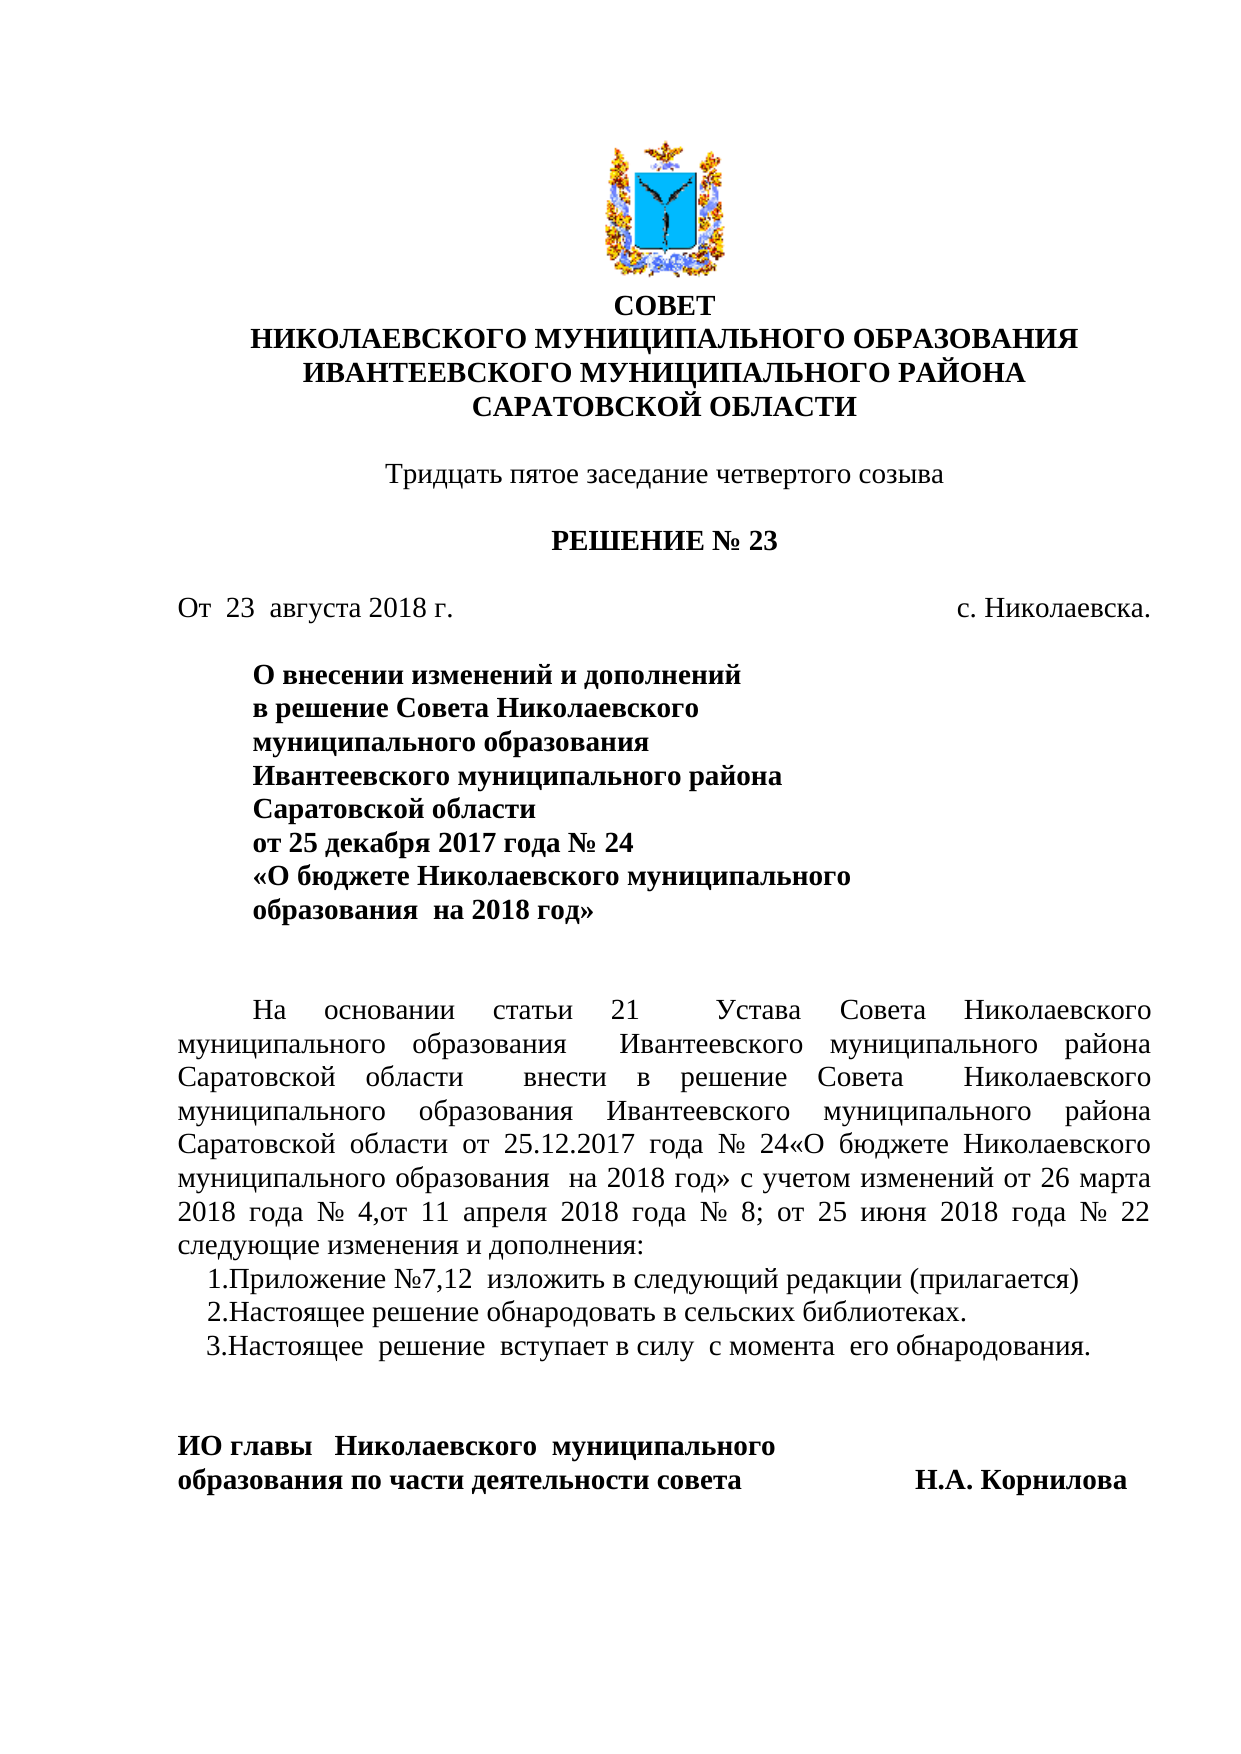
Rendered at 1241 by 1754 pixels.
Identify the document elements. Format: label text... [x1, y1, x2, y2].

picture [598, 136, 730, 282]
text Саратовской области [177, 791, 1152, 825]
text в решение Совета Николаевского [177, 691, 1152, 724]
text образования на 2018 год» [177, 892, 1152, 925]
text НИКОЛАЕВСКОГО МУНИЦИПАЛЬНОГО ОБРАЗОВАНИЯ ИВАНТЕЕВСКОГО МУНИЦИПАЛЬНОГО РАЙОНА [177, 322, 1152, 389]
text Ивантеевского муниципального района [177, 758, 1152, 791]
text Тридцать пятое заседание четвертого созыва [177, 456, 1152, 489]
text САРАТОВСКОЙ ОБЛАСТИ [177, 389, 1152, 422]
text 2.Настоящее решение обнародовать в сельских библиотеках. [207, 1294, 1152, 1328]
text 3.Настоящее решение вступает в силу с момента его обнародования. [133, 1328, 1152, 1361]
text «О бюджете Николаевского муниципального [177, 858, 1152, 892]
text СОВЕТ [177, 288, 1152, 322]
text От 23 августа 2018 г. с. Николаевска. [177, 590, 1152, 623]
text 1.Приложение №7,12 изложить в следующий редакции (прилагается) [207, 1261, 1152, 1294]
text образования по части деятельности совета Н.А. Корнилова [177, 1462, 1152, 1496]
text РЕШЕНИЕ № 23 [177, 523, 1152, 556]
text На основании статьи 21 Устава Совета Николаевского муниципального образования Ивантеевского муниципального района Саратовской области внести в решение Совета Николаевского муниципального образования Ивантеевского муниципального района Саратовской области от 25.12.2017 года № 24«О бюджете Николаевского муниципального образования на 2018 год» с учетом изменений от 26 марта 2018 года № 4,от 11 апреля 2018 года № 8; от 25 июня 2018 года № 22 следующие изменения и дополнения: [177, 992, 1152, 1261]
text О внесении изменений и дополнений [177, 657, 1152, 691]
text ИО главы Николаевского муниципального [177, 1428, 1152, 1462]
text от 25 декабря 2017 года № 24 [177, 825, 1152, 858]
text муниципального образования [177, 724, 1152, 758]
